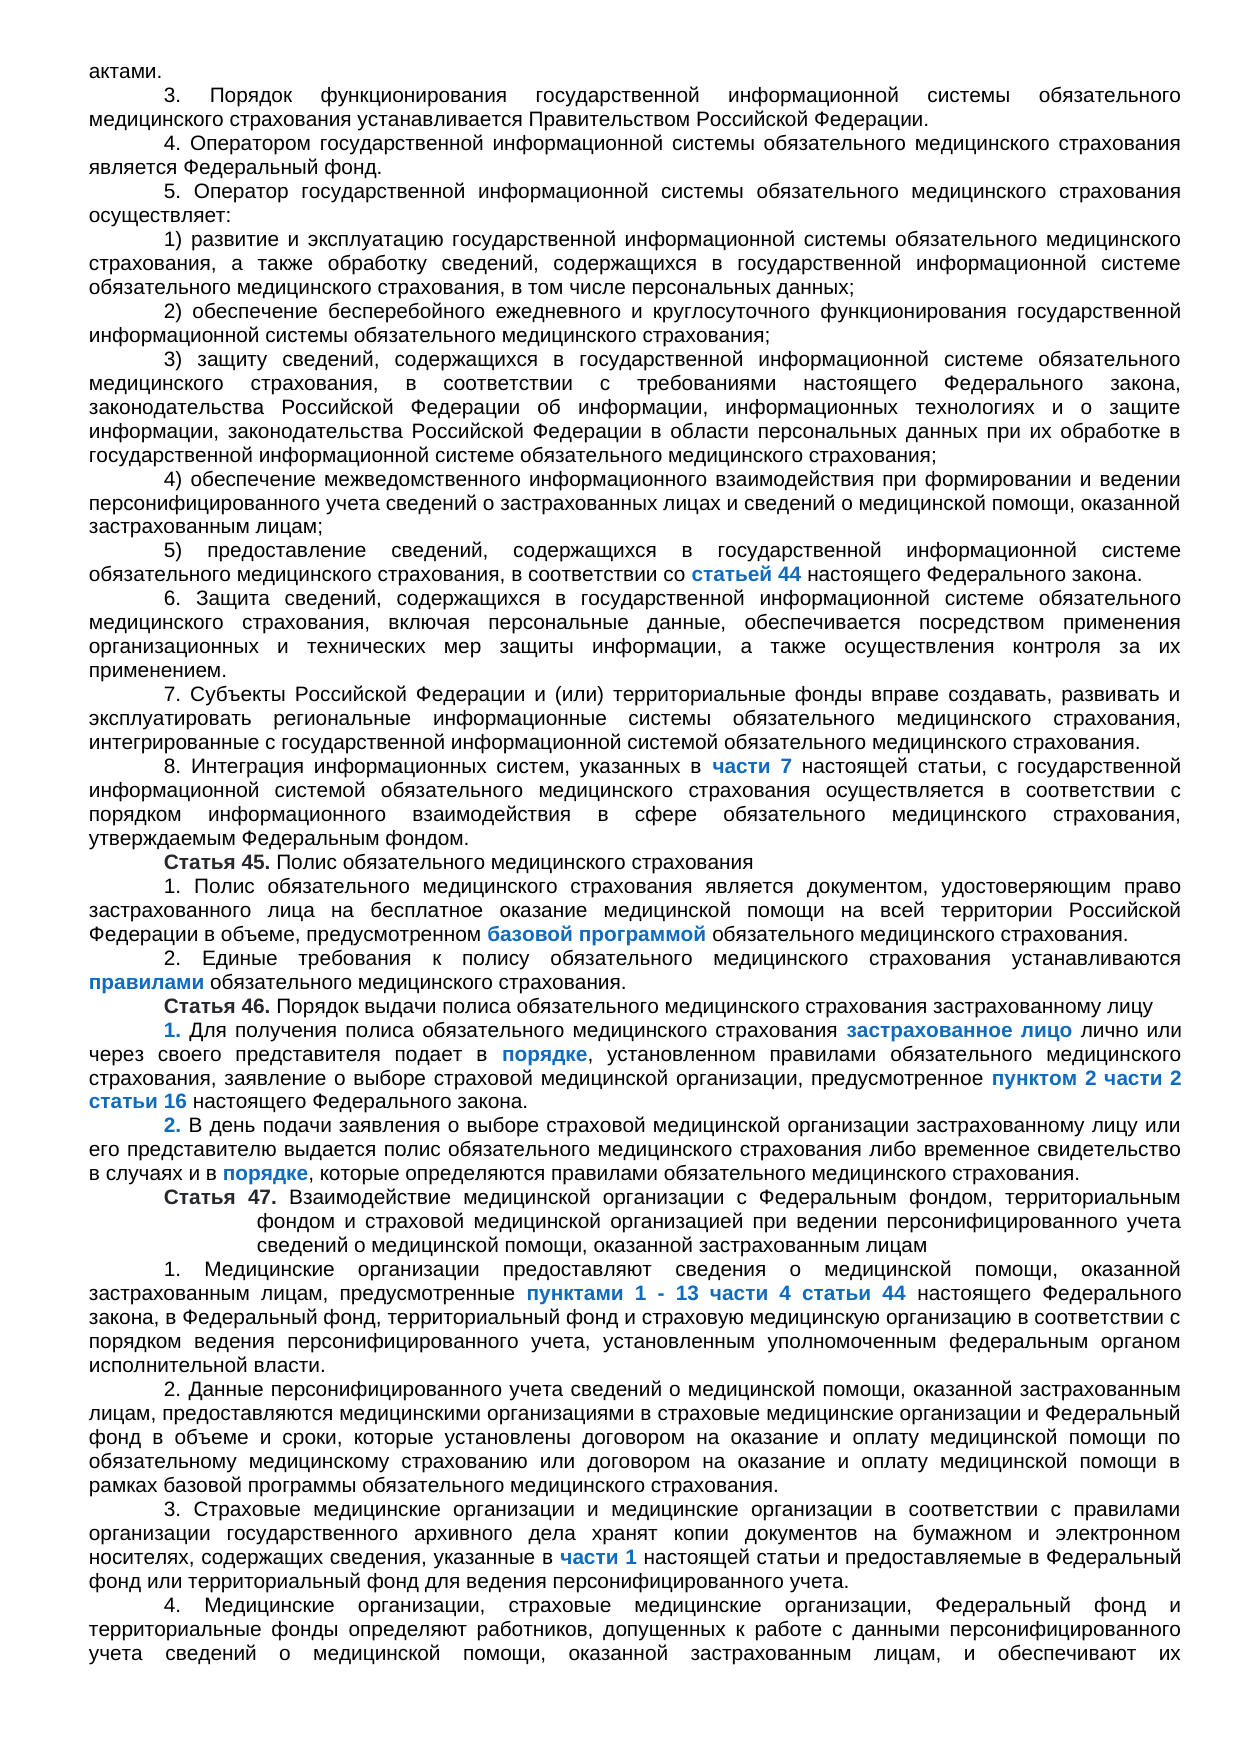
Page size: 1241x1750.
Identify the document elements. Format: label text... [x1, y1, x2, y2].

text Статья 47. Взаимодействие медицинской организации с Федеральным фондом, территориальным фондом и страховой медицинской организацией при ведении персонифицированного учета сведений о медицинской помощи, оказанной застрахованным лицам [164, 1185, 1182, 1257]
text 3. Порядок функционирования государственной информационной системы обязательного медицинского страхования устанавливается Правительством Российской Федерации. [89, 83, 1182, 131]
text 5. Оператор государственной информационной системы обязательного медицинского страхования осуществляет: [89, 179, 1182, 227]
text 1) развитие и эксплуатацию государственной информационной системы обязательного медицинского страхования, а также обработку сведений, содержащихся в государственной информационной системе обязательного медицинского страхования, в том числе персональных данных; [89, 227, 1182, 299]
text 8. Интеграция информационных систем, указанных в части 7 настоящей статьи, с государственной информационной системой обязательного медицинского страхования осуществляется в соответствии с порядком информационного взаимодействия в сфере обязательного медицинского страхования, утверждаемым Федеральным фондом. [89, 754, 1182, 850]
text 2. В день подачи заявления о выборе страховой медицинской организации застрахованному лицу или его представителю выдается полис обязательного медицинского страхования либо временное свидетельство в случаях и в порядке, которые определяются правилами обязательного медицинского страхования. [89, 1113, 1182, 1185]
text 2. Единые требования к полису обязательного медицинского страхования устанавливаются правилами обязательного медицинского страхования. [89, 946, 1182, 993]
text 2. Данные персонифицированного учета сведений о медицинской помощи, оказанной застрахованным лицам, предоставляются медицинскими организациями в страховые медицинские организации и Федеральный фонд в объеме и сроки, которые установлены договором на оказание и оплату медицинской помощи по обязательному медицинскому страхованию или договором на оказание и оплату медицинской помощи в рамках базовой программы обязательного медицинского страхования. [89, 1377, 1182, 1497]
text 4) обеспечение межведомственного информационного взаимодействия при формировании и ведении персонифицированного учета сведений о застрахованных лицах и сведений о медицинской помощи, оказанной застрахованным лицам; [89, 466, 1182, 538]
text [89, 59, 1182, 83]
text 5) предоставление сведений, содержащихся в государственной информационной системе обязательного медицинского страхования, в соответствии со статьей 44 настоящего Федерального закона. [89, 538, 1182, 586]
text Статья 45. Полис обязательного медицинского страхования [164, 850, 1182, 874]
text 1. Для получения полиса обязательного медицинского страхования застрахованное лицо лично или через своего представителя подает в порядке, установленном правилами обязательного медицинского страхования, заявление о выборе страховой медицинской организации, предусмотренное пунктом 2 части 2 статьи 16 настоящего Федерального закона. [89, 1017, 1182, 1113]
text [89, 1592, 1182, 1664]
text 1. Полис обязательного медицинского страхования является документом, удостоверяющим право застрахованного лица на бесплатное оказание медицинской помощи на всей территории Российской Федерации в объеме, предусмотренном базовой программой обязательного медицинского страхования. [89, 874, 1182, 946]
text Статья 46. Порядок выдачи полиса обязательного медицинского страхования застрахованному лицу [164, 993, 1182, 1017]
text 2) обеспечение бесперебойного ежедневного и круглосуточного функционирования государственной информационной системы обязательного медицинского страхования; [89, 299, 1182, 347]
text 1. Медицинские организации предоставляют сведения о медицинской помощи, оказанной застрахованным лицам, предусмотренные пунктами 1 - 13 части 4 статьи 44 настоящего Федерального закона, в Федеральный фонд, территориальный фонд и страховую медицинскую организацию в соответствии с порядком ведения персонифицированного учета, установленным уполномоченным федеральным органом исполнительной власти. [89, 1257, 1182, 1377]
text 3) защиту сведений, содержащихся в государственной информационной системе обязательного медицинского страхования, в соответствии с требованиями настоящего Федерального закона, законодательства Российской Федерации об информации, информационных технологиях и о защите информации, законодательства Российской Федерации в области персональных данных при их обработке в государственной информационной системе обязательного медицинского страхования; [89, 347, 1182, 466]
text 4. Оператором государственной информационной системы обязательного медицинского страхования является Федеральный фонд. [89, 131, 1182, 179]
text 7. Субъекты Российской Федерации и (или) территориальные фонды вправе создавать, развивать и эксплуатировать региональные информационные системы обязательного медицинского страхования, интегрированные с государственной информационной системой обязательного медицинского страхования. [89, 682, 1182, 754]
text 6. Защита сведений, содержащихся в государственной информационной системе обязательного медицинского страхования, включая персональные данные, обеспечивается посредством применения организационных и технических мер защиты информации, а также осуществления контроля за их применением. [89, 586, 1182, 682]
text 3. Страховые медицинские организации и медицинские организации в соответствии с правилами организации государственного архивного дела хранят копии документов на бумажном и электронном носителях, содержащих сведения, указанные в части 1 настоящей статьи и предоставляемые в Федеральный фонд или территориальный фонд для ведения персонифицированного учета. [89, 1497, 1182, 1592]
